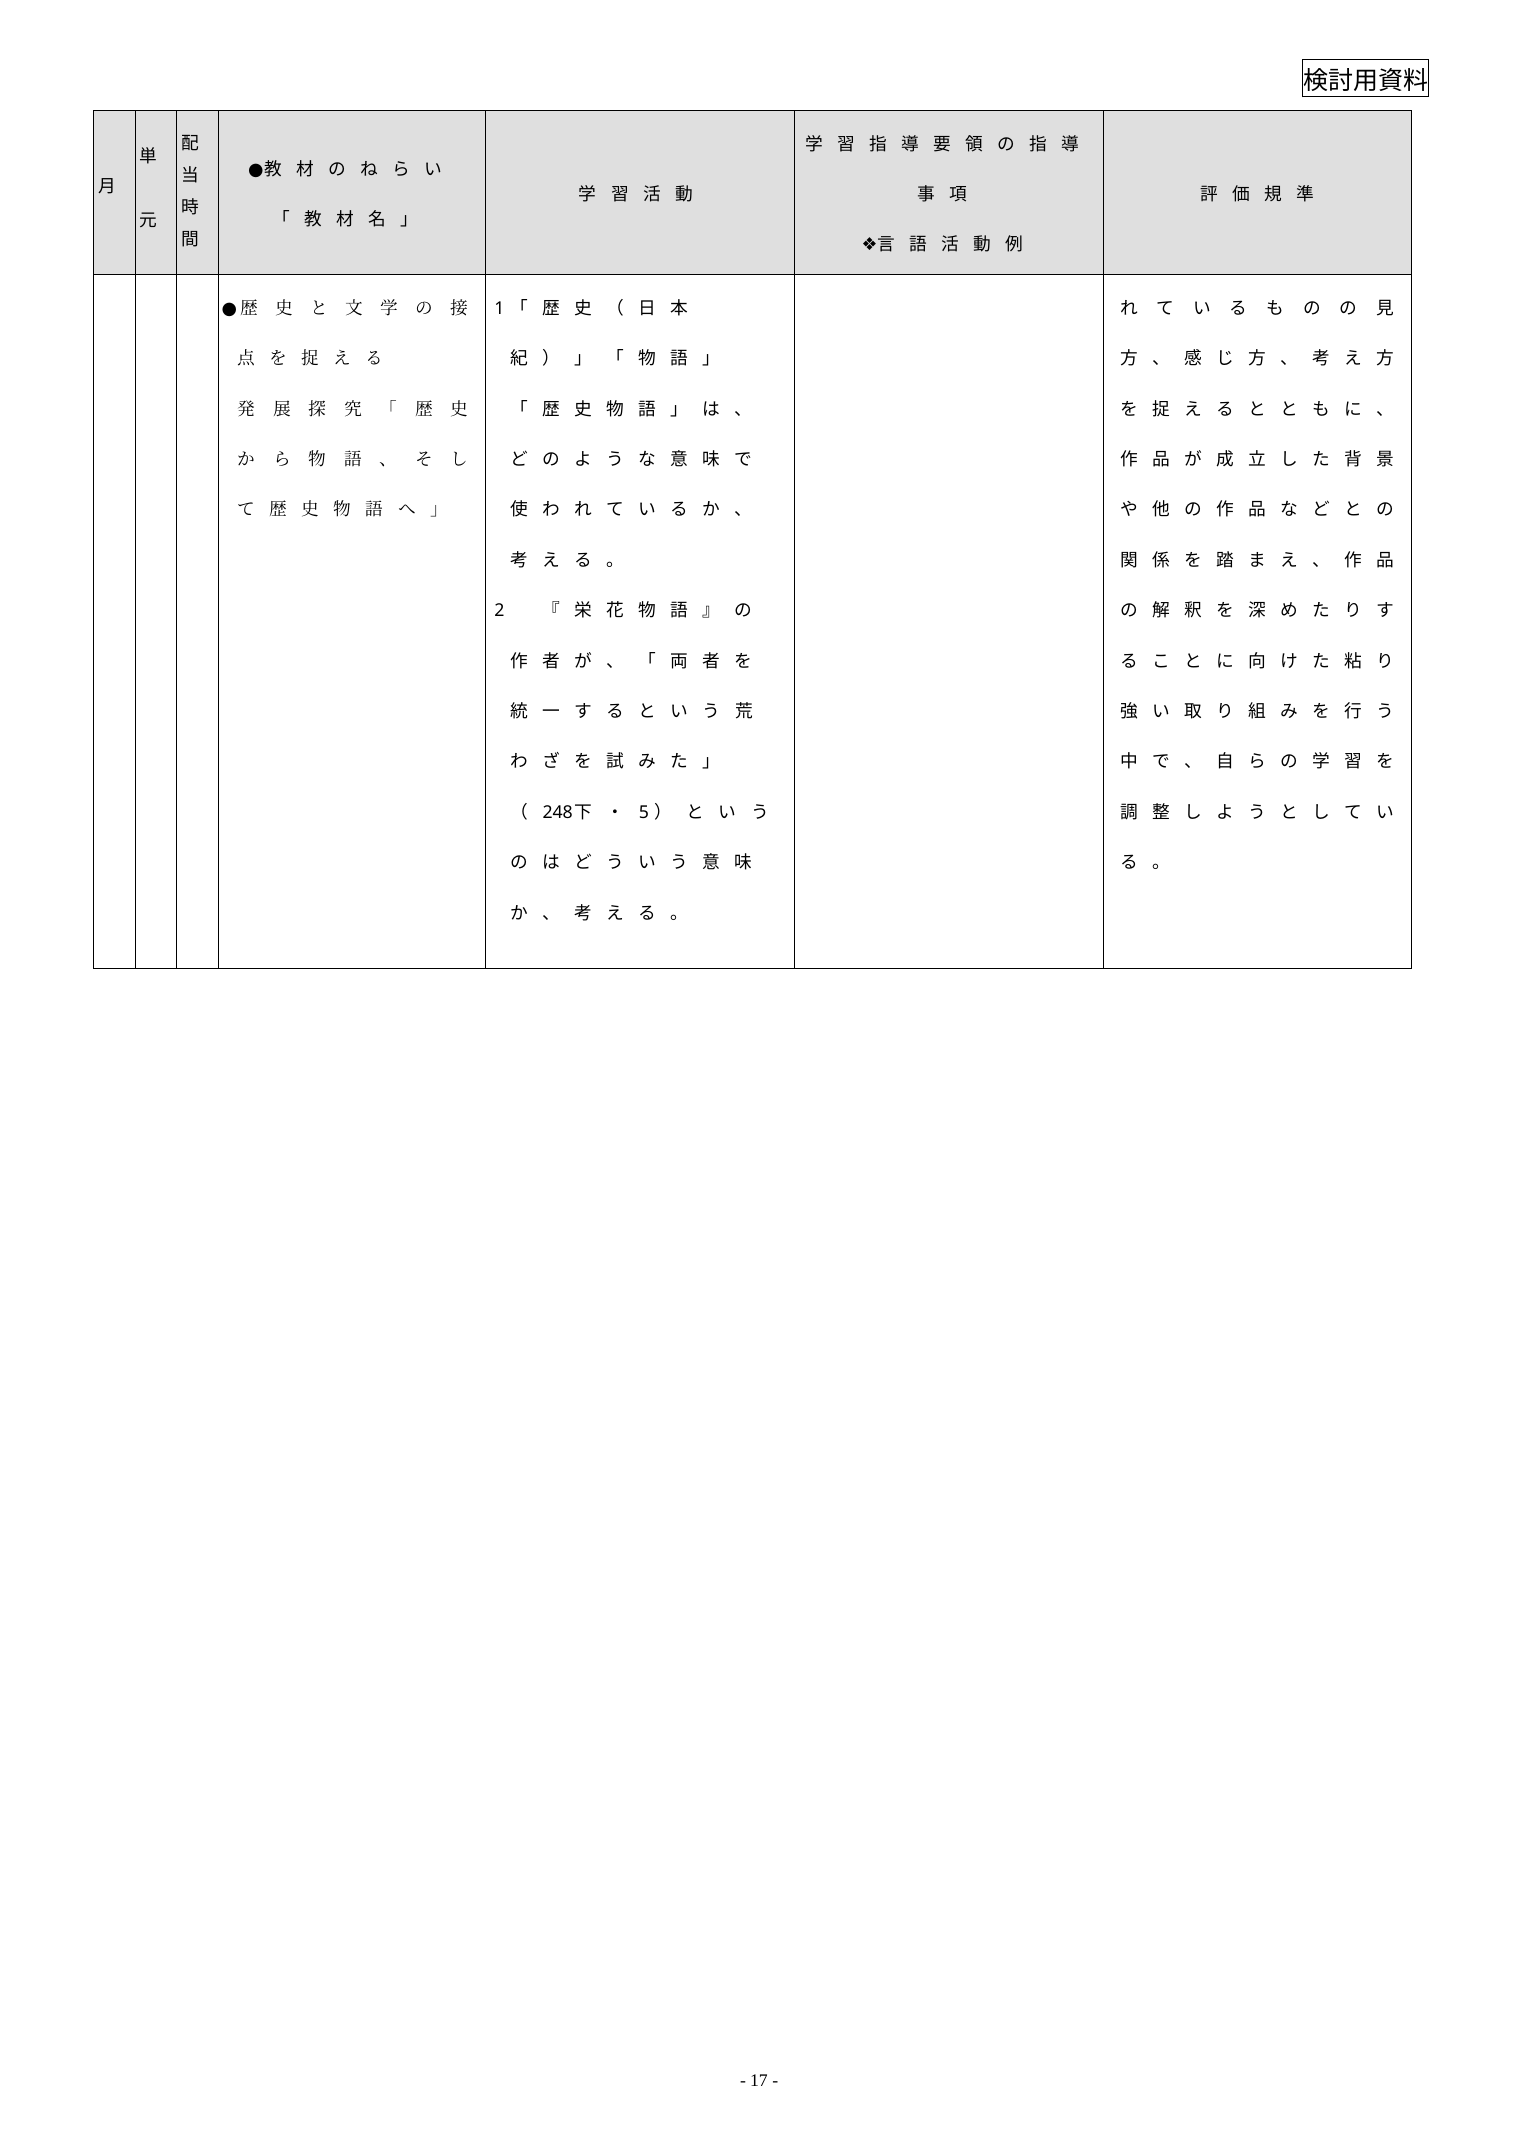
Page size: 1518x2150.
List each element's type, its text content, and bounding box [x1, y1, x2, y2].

table_cell ●歴史と文学の接点を捉える 発展探究「歴史から物語、そして歴史物語へ」 [219, 275, 485, 968]
table_header 評価規準 [1104, 111, 1411, 274]
table_header 配当時間 [177, 111, 218, 274]
table_header 学習活動 [486, 111, 794, 274]
table_header 単 元 [136, 111, 176, 274]
table_header 学習指導要領の指導事項 ❖言語活動例 [795, 111, 1103, 274]
table_cell 1 「歴史（日本紀）」「物語」「歴史物語」は、どのような意味で使われているか、考える。 2 『栄花物語』の作者が、「両者を統一するという荒わざを試みた」（248下・5）というのはどういう意味か、考える。 [486, 275, 794, 968]
table_header 月 [94, 111, 135, 274]
table_header ●教材のねらい 「教材名」 [219, 111, 485, 274]
